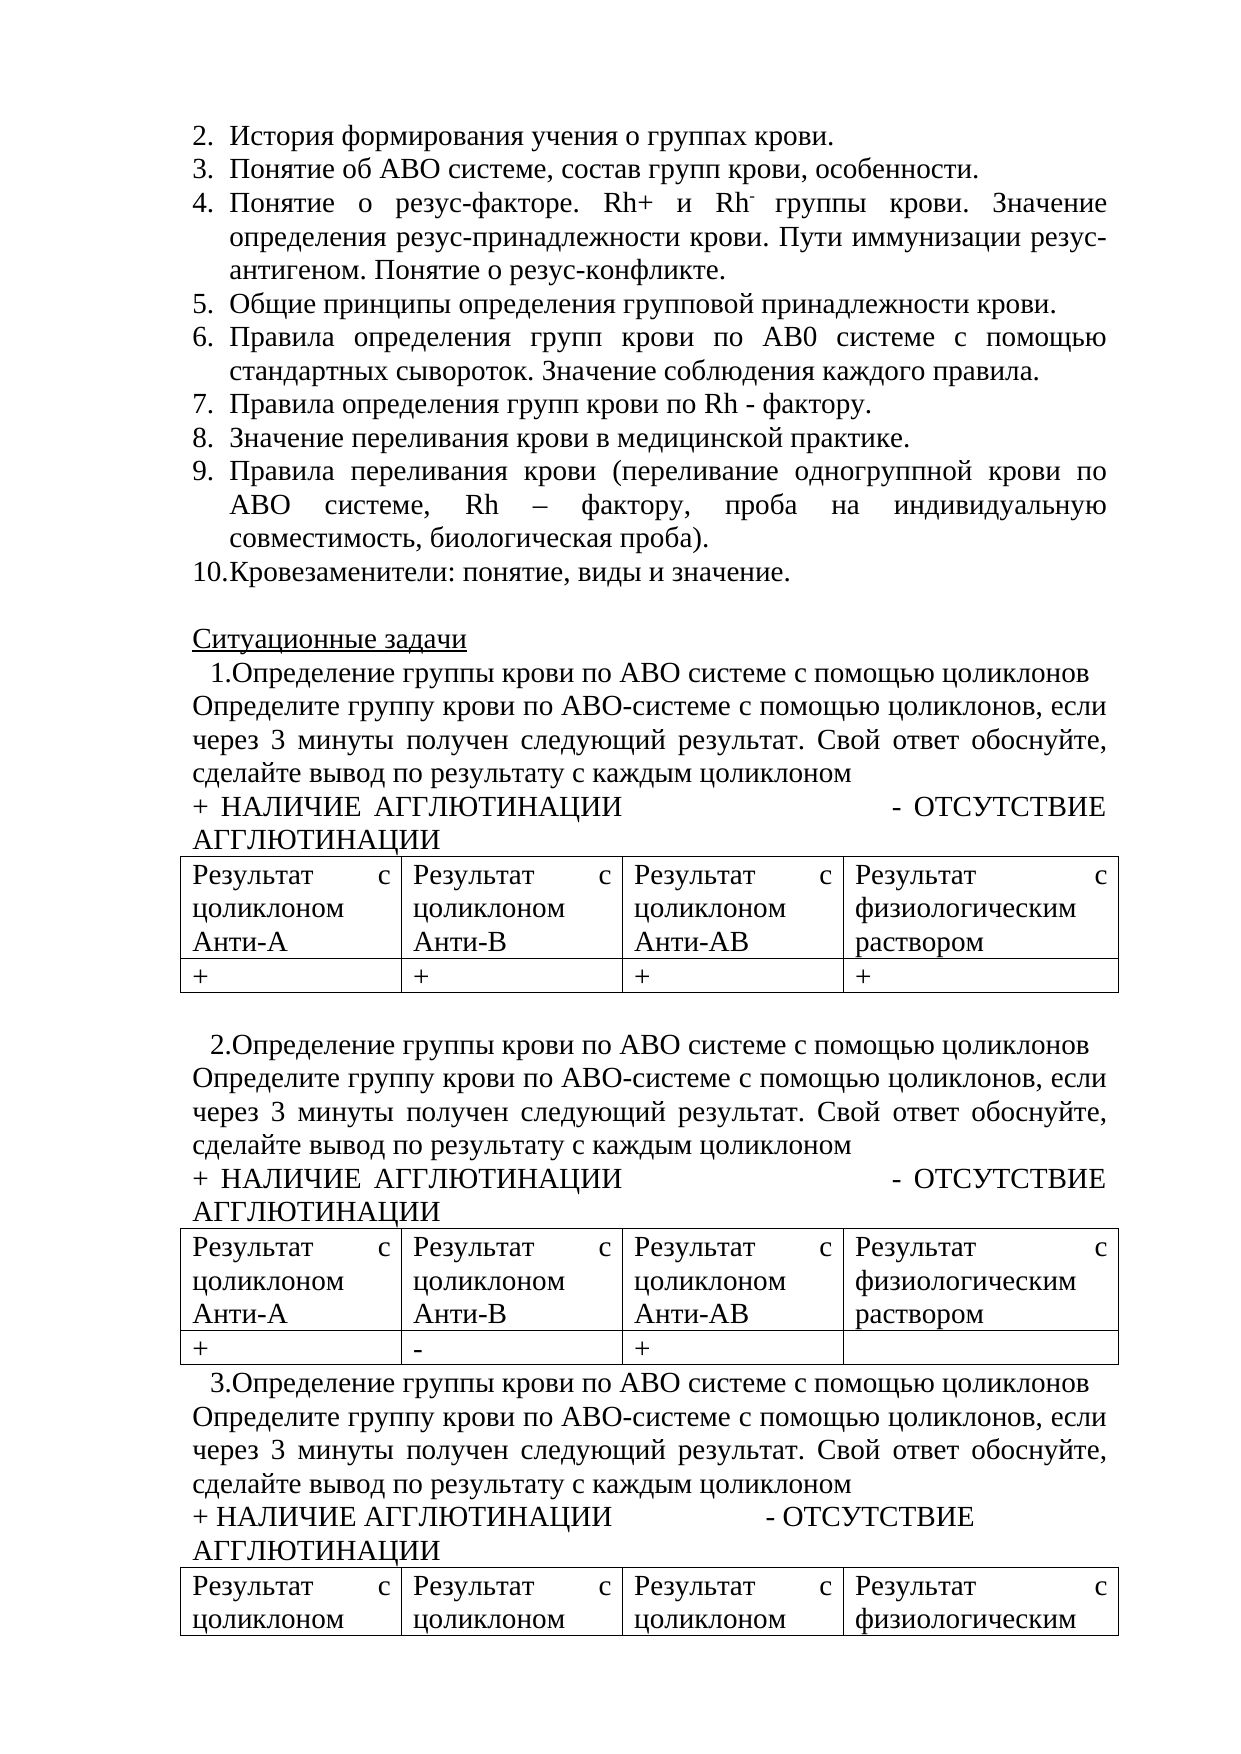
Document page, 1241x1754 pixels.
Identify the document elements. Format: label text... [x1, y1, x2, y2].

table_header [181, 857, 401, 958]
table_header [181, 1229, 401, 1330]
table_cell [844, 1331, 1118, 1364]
list Правила определения групп крови по Rh - фактору. [192, 386, 1107, 420]
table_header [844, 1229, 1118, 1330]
list Правила переливания крови (переливание одногруппной крови по АВО системе, Rh – фактору, проба на индивидуальную совместимость, биологическая проба). [192, 453, 1107, 554]
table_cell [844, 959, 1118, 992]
list Понятие об АВО системе, состав групп крови, особенности. [192, 152, 1107, 185]
text 2.Определение группы крови по АВО системе с помощью цоликлонов [192, 1027, 1107, 1060]
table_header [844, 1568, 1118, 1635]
text + НАЛИЧИЕ АГГЛЮТИНАЦИИ - ОТСУТСТВИЕ АГГЛЮТИНАЦИИ [192, 1499, 1107, 1567]
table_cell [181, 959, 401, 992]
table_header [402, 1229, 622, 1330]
list Общие принципы определения групповой принадлежности крови. [192, 286, 1107, 319]
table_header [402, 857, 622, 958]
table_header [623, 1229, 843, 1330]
list Правила определения групп крови по АВ0 системе с помощью стандартных сывороток. Значение соблюдения каждого правила. [192, 319, 1107, 386]
text 3.Определение группы крови по АВО системе с помощью цоликлонов [192, 1365, 1107, 1399]
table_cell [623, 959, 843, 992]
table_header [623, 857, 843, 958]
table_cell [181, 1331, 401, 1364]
text + НАЛИЧИЕ АГГЛЮТИНАЦИИ - ОТСУТСТВИЕ АГГЛЮТИНАЦИИ [192, 1161, 1107, 1228]
list История формирования учения о группах крови. [192, 118, 1107, 152]
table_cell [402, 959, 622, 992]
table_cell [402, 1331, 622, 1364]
text Ситуационные задачи [192, 621, 1107, 655]
list Кровезаменители: понятие, виды и значение. [192, 554, 1107, 588]
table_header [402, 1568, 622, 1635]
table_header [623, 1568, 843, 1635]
text + НАЛИЧИЕ АГГЛЮТИНАЦИИ - ОТСУТСТВИЕ АГГЛЮТИНАЦИИ [192, 789, 1107, 856]
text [192, 1399, 1107, 1499]
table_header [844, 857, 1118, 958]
text 1.Определение группы крови по АВО системе с помощью цоликлонов [192, 655, 1107, 688]
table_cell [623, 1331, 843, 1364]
list Значение переливания крови в медицинской практике. [192, 420, 1107, 453]
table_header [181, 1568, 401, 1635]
list Понятие о резус-факторе. Rh+ и Rh- группы крови. Значение определения резус-принадлежности крови. Пути иммунизации резус-антигеном. Понятие о резус-конфликте. [192, 185, 1107, 286]
